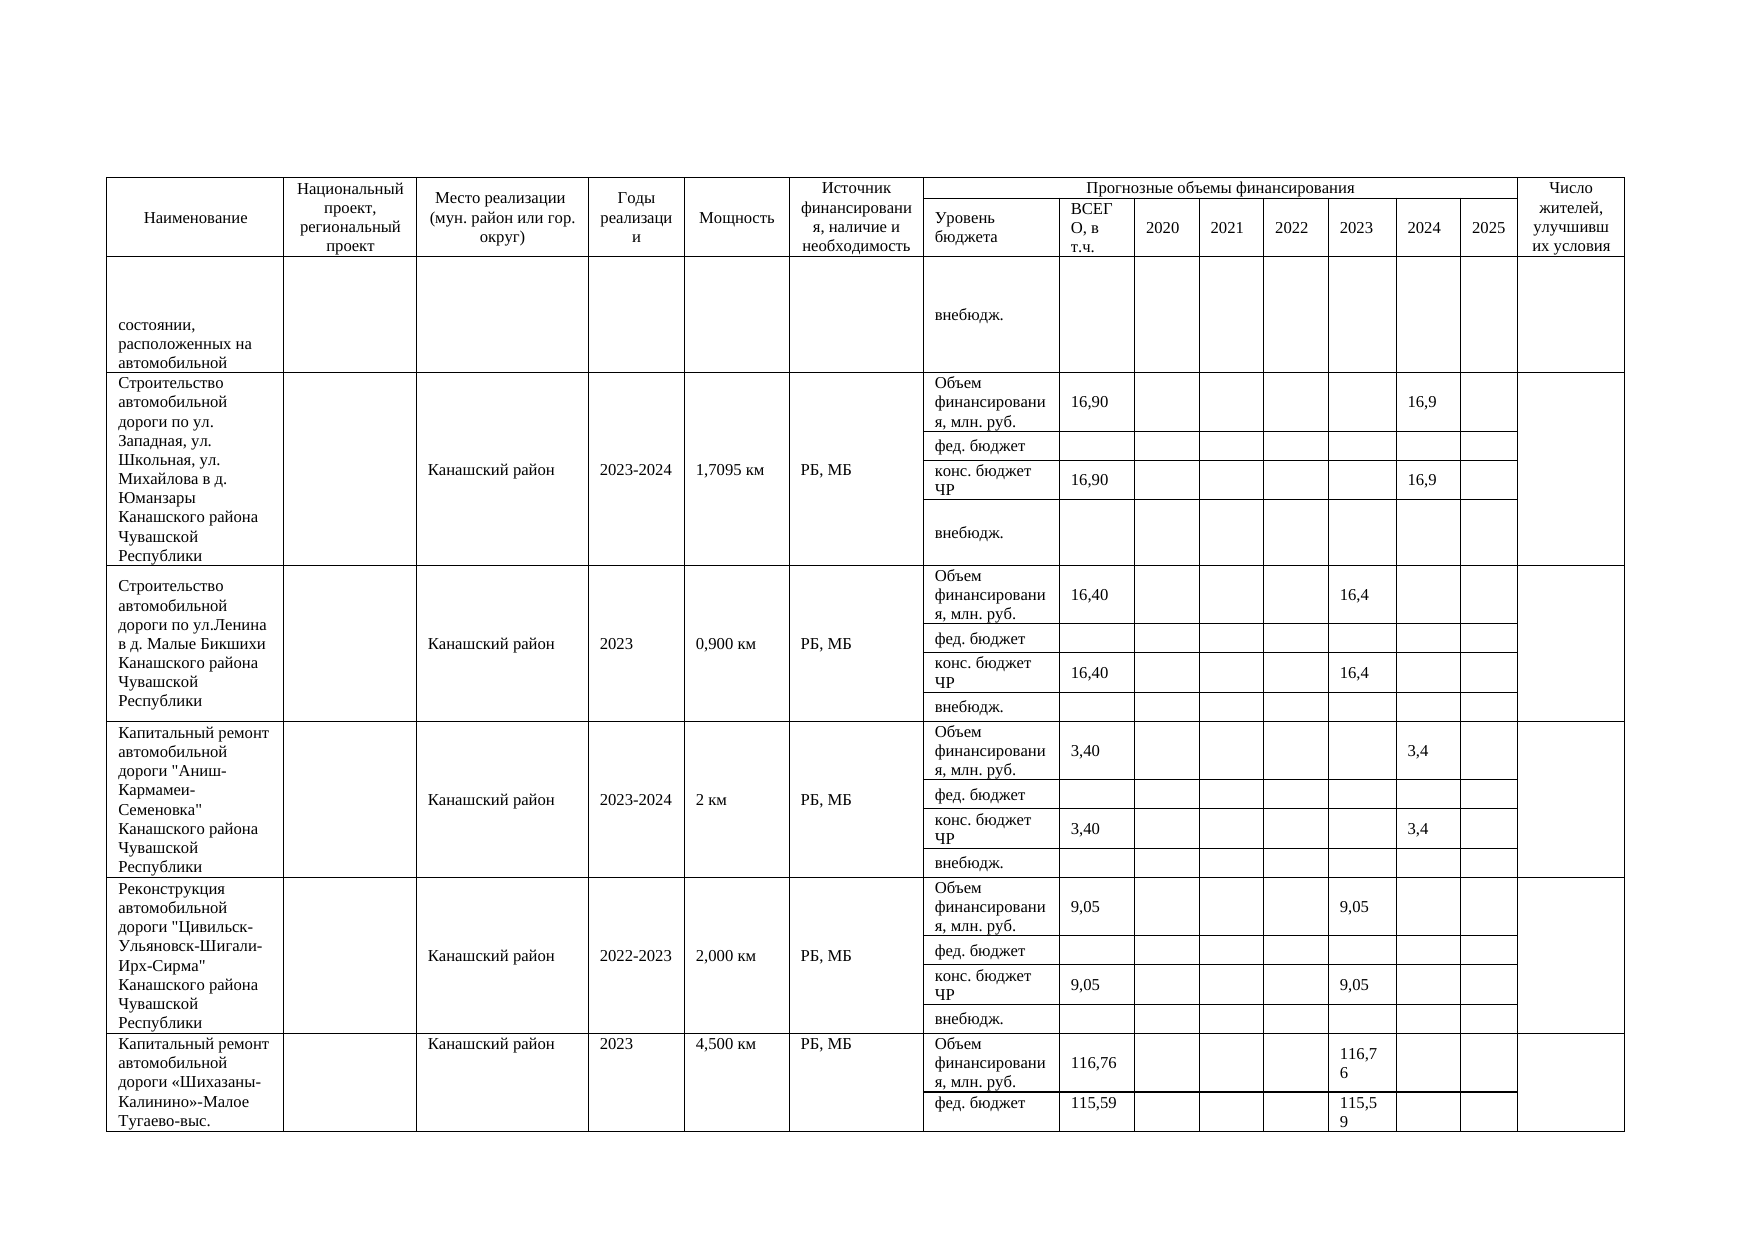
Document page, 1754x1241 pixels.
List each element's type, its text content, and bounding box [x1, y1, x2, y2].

table_cell внебюдж. [924, 693, 1059, 721]
table_header Национальный проект, региональный проект [284, 178, 416, 256]
table_cell [1461, 1005, 1517, 1033]
table_cell [1060, 500, 1134, 565]
table_cell [1264, 624, 1328, 652]
table_cell 3,40 [1060, 809, 1134, 848]
table_cell [1329, 693, 1396, 721]
table_cell 3,4 [1397, 809, 1460, 848]
table_cell Объем финансирования, млн. руб. [924, 1034, 1059, 1091]
table_cell [1060, 257, 1134, 372]
table_cell 2025 [1461, 199, 1517, 256]
table_cell [1397, 1005, 1460, 1033]
table_cell [284, 566, 416, 721]
table_cell [1200, 653, 1263, 692]
table_cell [1200, 780, 1263, 808]
table_cell [284, 722, 416, 877]
table_cell [1060, 780, 1134, 808]
table_header Прогнозные объемы финансирования [924, 178, 1517, 197]
table_cell [1461, 693, 1517, 721]
table_cell фед. бюджет [924, 1093, 1059, 1131]
table_cell РБ, МБ [790, 1034, 923, 1131]
table_cell 2023 [589, 566, 684, 721]
table_cell [1397, 1093, 1460, 1131]
table_cell [1200, 1093, 1263, 1131]
table_cell [1264, 461, 1328, 499]
table_cell [1397, 965, 1460, 1004]
table_cell [1518, 373, 1624, 565]
table_cell ВСЕГО, в т.ч. [1060, 199, 1134, 256]
table_cell [1135, 432, 1199, 459]
table_cell [1264, 653, 1328, 692]
table_cell [1461, 257, 1517, 372]
table_cell 115,59 [1329, 1093, 1396, 1131]
table_cell 3,4 [1397, 722, 1460, 779]
table_cell 9,05 [1329, 878, 1396, 935]
table_cell [1135, 373, 1199, 431]
table_cell [1135, 693, 1199, 721]
table_cell РБ, МБ [790, 722, 923, 877]
table_cell [1264, 849, 1328, 877]
table_cell Строительство автомобильной дороги по ул. Западная, ул. Школьная, ул. Михайлова в д. Юманзары Канашского района Чувашской Республики [107, 373, 283, 565]
table_cell [1135, 566, 1199, 623]
table_cell [1461, 1093, 1517, 1131]
table_cell 9,05 [1060, 965, 1134, 1004]
table_cell [1060, 624, 1134, 652]
table_cell [1200, 1034, 1263, 1091]
table_cell [1329, 373, 1396, 431]
table_cell [1329, 780, 1396, 808]
table_cell [1329, 1005, 1396, 1033]
table_cell 2023 [1329, 199, 1396, 256]
table_cell [1264, 257, 1328, 372]
table_cell конс. бюджет ЧР [924, 653, 1059, 692]
table_cell [1135, 1093, 1199, 1131]
table_cell [1060, 432, 1134, 459]
table_cell 3,40 [1060, 722, 1134, 779]
table_cell конс. бюджет ЧР [924, 965, 1059, 1004]
table_cell внебюдж. [924, 257, 1059, 372]
table_cell конс. бюджет ЧР [924, 461, 1059, 499]
table_cell [1461, 624, 1517, 652]
table_cell 16,9 [1397, 373, 1460, 431]
table_cell Строительство автомобильной дороги по ул.Ленина в д. Малые Бикшихи Канашского района Чувашской Республики [107, 566, 283, 721]
table_cell [1135, 257, 1199, 372]
table_cell [1461, 965, 1517, 1004]
table_cell [1135, 809, 1199, 848]
table_cell [1329, 257, 1396, 372]
table_cell [1264, 722, 1328, 779]
table_cell [1461, 809, 1517, 848]
table_cell внебюдж. [924, 849, 1059, 877]
table_cell [1200, 566, 1263, 623]
table_cell [1329, 461, 1396, 499]
table_cell 16,90 [1060, 461, 1134, 499]
table_header Годы реализации [589, 178, 684, 256]
table_cell [1135, 500, 1199, 565]
table_cell фед. бюджет [924, 624, 1059, 652]
table_cell конс. бюджет ЧР [924, 809, 1059, 848]
table_cell [1264, 500, 1328, 565]
table_cell [1200, 809, 1263, 848]
table_cell [1461, 1034, 1517, 1091]
table_header Число жителей, улучшивших условия в результате реализации (чел.) [1518, 178, 1624, 256]
table_cell РБ, МБ [790, 566, 923, 721]
table_cell [1200, 1005, 1263, 1033]
table_header Мощность [685, 178, 789, 256]
table_cell [1264, 693, 1328, 721]
table_cell Объем финансирования, млн. руб. [924, 878, 1059, 935]
table_cell 16,4 [1329, 566, 1396, 623]
table_cell 16,40 [1060, 566, 1134, 623]
table_cell 0,900 км [685, 566, 789, 721]
table_cell [1135, 1005, 1199, 1033]
table_cell 1,7095 км [685, 373, 789, 565]
table_cell Канашский район [417, 373, 588, 565]
table_cell [1397, 693, 1460, 721]
table_cell [1397, 432, 1460, 459]
table_cell [1200, 849, 1263, 877]
table_cell [1518, 1034, 1624, 1131]
table_cell РБ, МБ [790, 878, 923, 1033]
table_cell [1329, 936, 1396, 964]
table_cell Канашский район [417, 722, 588, 877]
table_header Наименование [107, 178, 283, 256]
table_cell Объем финансирования, млн. руб. [924, 566, 1059, 623]
table_cell [284, 1034, 416, 1131]
table_cell [1264, 373, 1328, 431]
table_cell [1264, 1005, 1328, 1033]
table_cell [1135, 624, 1199, 652]
table_cell [1329, 849, 1396, 877]
table_cell 116,76 [1329, 1034, 1396, 1091]
table_cell [1200, 693, 1263, 721]
table_cell 9,05 [1060, 878, 1134, 935]
table_cell [1264, 566, 1328, 623]
table_cell 9,05 [1329, 965, 1396, 1004]
table_cell [1264, 965, 1328, 1004]
table_cell 2022 [1264, 199, 1328, 256]
table_cell [1200, 461, 1263, 499]
table_cell [1200, 878, 1263, 935]
table_cell [1397, 624, 1460, 652]
table_cell [1461, 936, 1517, 964]
table_cell [1264, 1093, 1328, 1131]
table_header Источник финансирования, наличие и необходимость ПСД [790, 178, 923, 256]
table_cell [1518, 722, 1624, 877]
table_cell 2023-2024 [589, 373, 684, 565]
table_cell 2 км [685, 722, 789, 877]
table_cell Реконструкция автомобильной дороги "Цивильск-Ульяновск-Шигали-Ирх-Сирма" Канашского района Чувашской Республики [107, 878, 283, 1033]
table_cell фед. бюджет [924, 780, 1059, 808]
table_cell [1397, 257, 1460, 372]
table_cell [1060, 1005, 1134, 1033]
table_cell [1264, 432, 1328, 459]
table_header Место реализации (мун. район или гор. округ) [417, 178, 588, 256]
table_cell 2021 [1200, 199, 1263, 256]
table_cell [1135, 965, 1199, 1004]
table_cell [1200, 965, 1263, 1004]
table_cell Канашский район [417, 1034, 588, 1131]
table_cell [1518, 566, 1624, 721]
table_cell [1135, 780, 1199, 808]
table_cell Капитальный ремонт автомобильной дороги "Аниш-Кармамеи-Семеновка" Канашского района Чувашской Республики [107, 722, 283, 877]
table_cell [1135, 878, 1199, 935]
table_cell [1060, 936, 1134, 964]
table_cell [1135, 653, 1199, 692]
table_cell [284, 878, 416, 1033]
table_cell 2022-2023 [589, 878, 684, 1033]
table_cell [1461, 653, 1517, 692]
table_cell [1461, 878, 1517, 935]
table_cell Канашский район [417, 566, 588, 721]
table_cell [1397, 500, 1460, 565]
table_cell 16,9 [1397, 461, 1460, 499]
table_cell 2023-2024 [589, 722, 684, 877]
table_cell фед. бюджет [924, 936, 1059, 964]
table_cell [1461, 373, 1517, 431]
table_cell внебюдж. [924, 500, 1059, 565]
table_cell [1329, 624, 1396, 652]
table_cell 16,90 [1060, 373, 1134, 431]
table_cell [1397, 1034, 1460, 1091]
table_cell [1200, 500, 1263, 565]
table_cell [1329, 500, 1396, 565]
table_cell 2020 [1135, 199, 1199, 256]
table_cell [1461, 722, 1517, 779]
table_cell 116,76 [1060, 1034, 1134, 1091]
table_cell [1200, 432, 1263, 459]
table_cell [1135, 722, 1199, 779]
table_cell фед. бюджет [924, 432, 1059, 459]
table_cell [1518, 878, 1624, 1033]
table_cell [1200, 373, 1263, 431]
table_cell [284, 373, 416, 565]
table_cell [1264, 1034, 1328, 1091]
table_cell 2,000 км [685, 878, 789, 1033]
table_cell Капитальный ремонт автомобильной дороги «Шихазаны-Калинино»-Малое Тугаево-выс. Чинквары с км 3+100 по км 7+600 [107, 1034, 283, 1131]
table_cell [1060, 693, 1134, 721]
table_cell [1397, 566, 1460, 623]
table_cell 2023 [589, 1034, 684, 1131]
table_cell Уровень бюджета [924, 199, 1059, 256]
table_cell [1200, 722, 1263, 779]
table_cell [1329, 722, 1396, 779]
table_cell [1135, 461, 1199, 499]
table_cell РБ, МБ [790, 373, 923, 565]
table_cell [1397, 780, 1460, 808]
table_cell 2024 [1397, 199, 1460, 256]
table_cell [1135, 936, 1199, 964]
table_cell [1264, 936, 1328, 964]
table_cell 16,40 [1060, 653, 1134, 692]
table_cell [1135, 1034, 1199, 1091]
table_cell [1397, 878, 1460, 935]
table_cell [1397, 936, 1460, 964]
table_cell [1461, 849, 1517, 877]
table_cell Объем финансирования, млн. руб. [924, 722, 1059, 779]
table_cell Канашский район [417, 878, 588, 1033]
table_cell [1461, 500, 1517, 565]
table_cell [1397, 653, 1460, 692]
table_cell [1461, 780, 1517, 808]
table_cell 115,59 [1060, 1093, 1134, 1131]
table_cell [1461, 461, 1517, 499]
table_cell [1200, 624, 1263, 652]
table_cell 4,500 км [685, 1034, 789, 1131]
table_cell [1200, 936, 1263, 964]
table_cell [1200, 257, 1263, 372]
table_cell [1461, 566, 1517, 623]
table_cell [1264, 878, 1328, 935]
table_cell [1060, 849, 1134, 877]
table_cell Объем финансирования, млн. руб. [924, 373, 1059, 431]
table_cell [1264, 780, 1328, 808]
table_cell [1397, 849, 1460, 877]
table_cell внебюдж. [924, 1005, 1059, 1033]
table_cell [1135, 849, 1199, 877]
table_cell [1461, 432, 1517, 459]
table_cell [1264, 809, 1328, 848]
table_cell [1329, 809, 1396, 848]
table_cell 16,4 [1329, 653, 1396, 692]
table_cell [1329, 432, 1396, 459]
